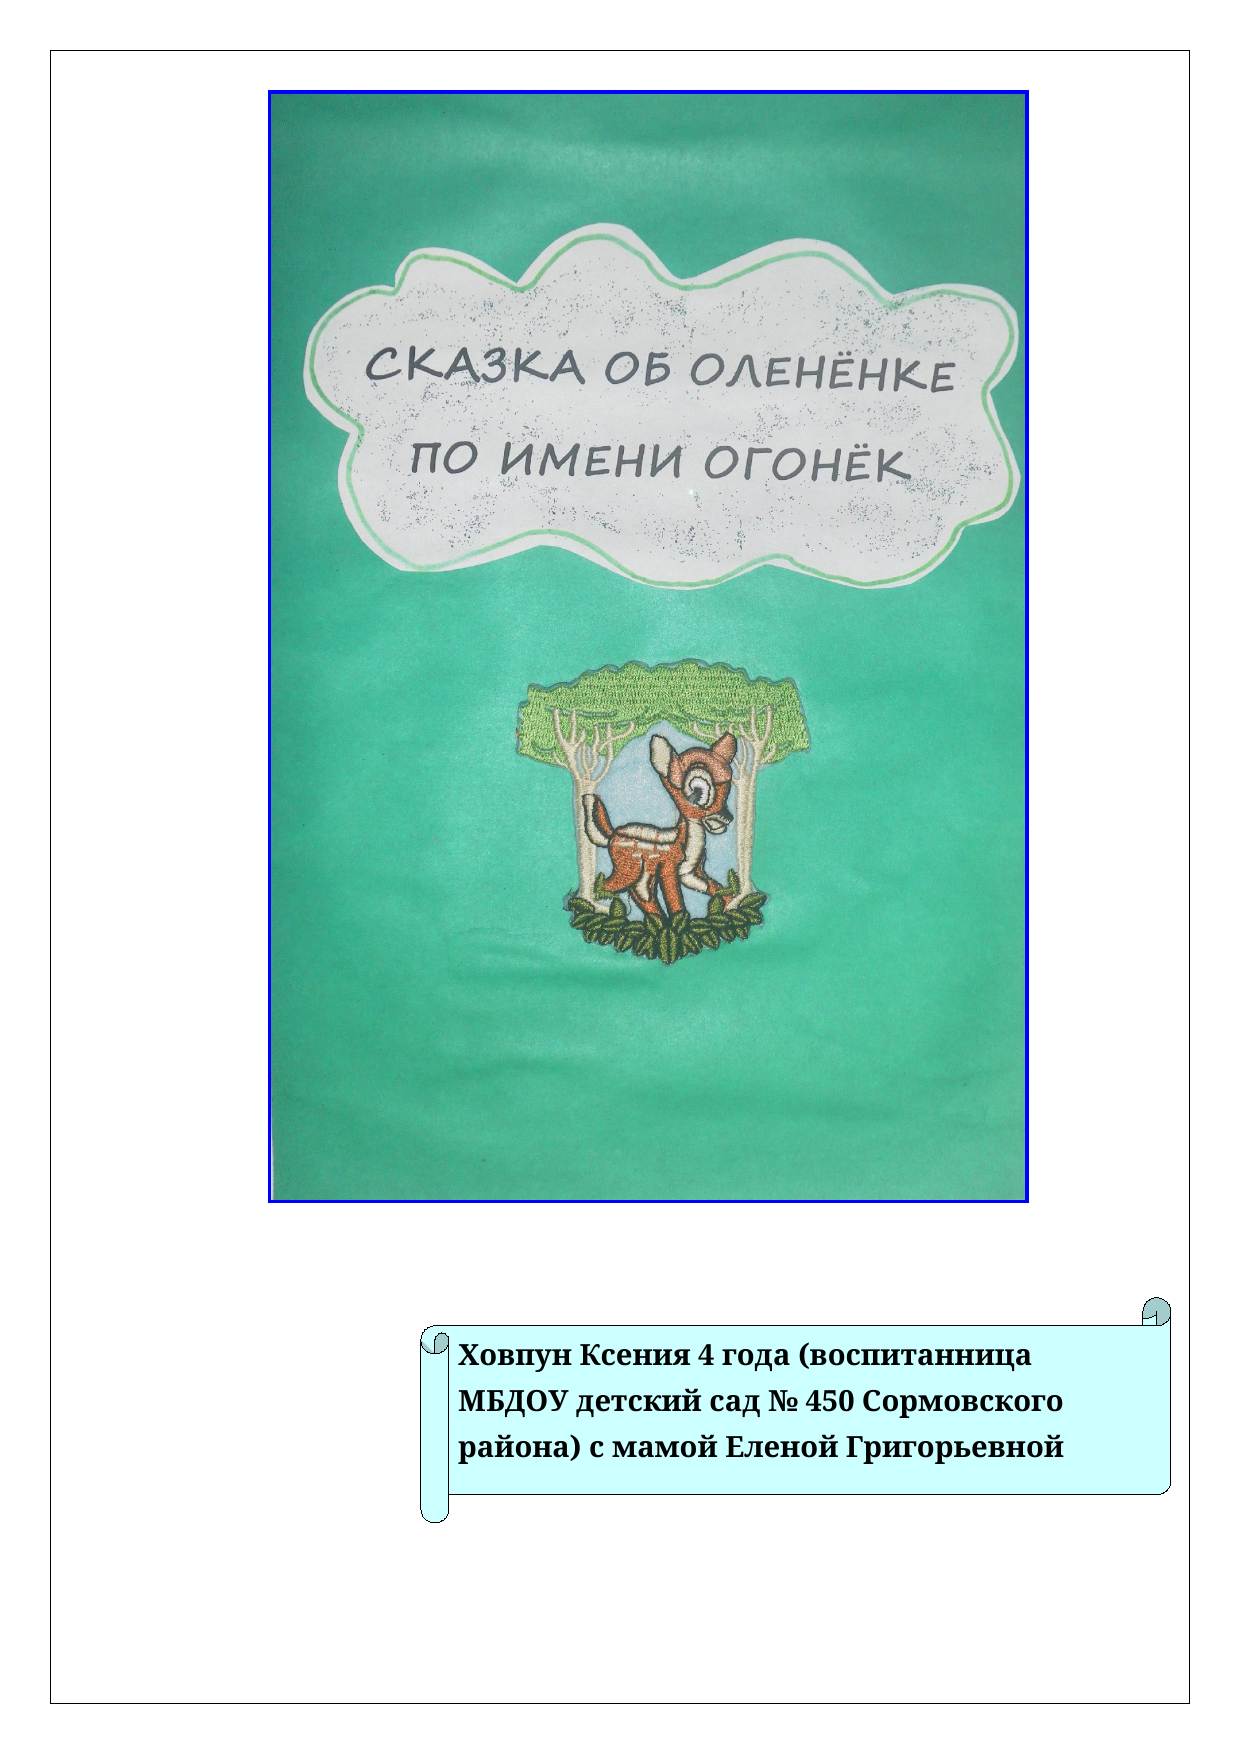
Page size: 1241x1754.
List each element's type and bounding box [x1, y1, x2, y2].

picture [271, 94, 1025, 1200]
